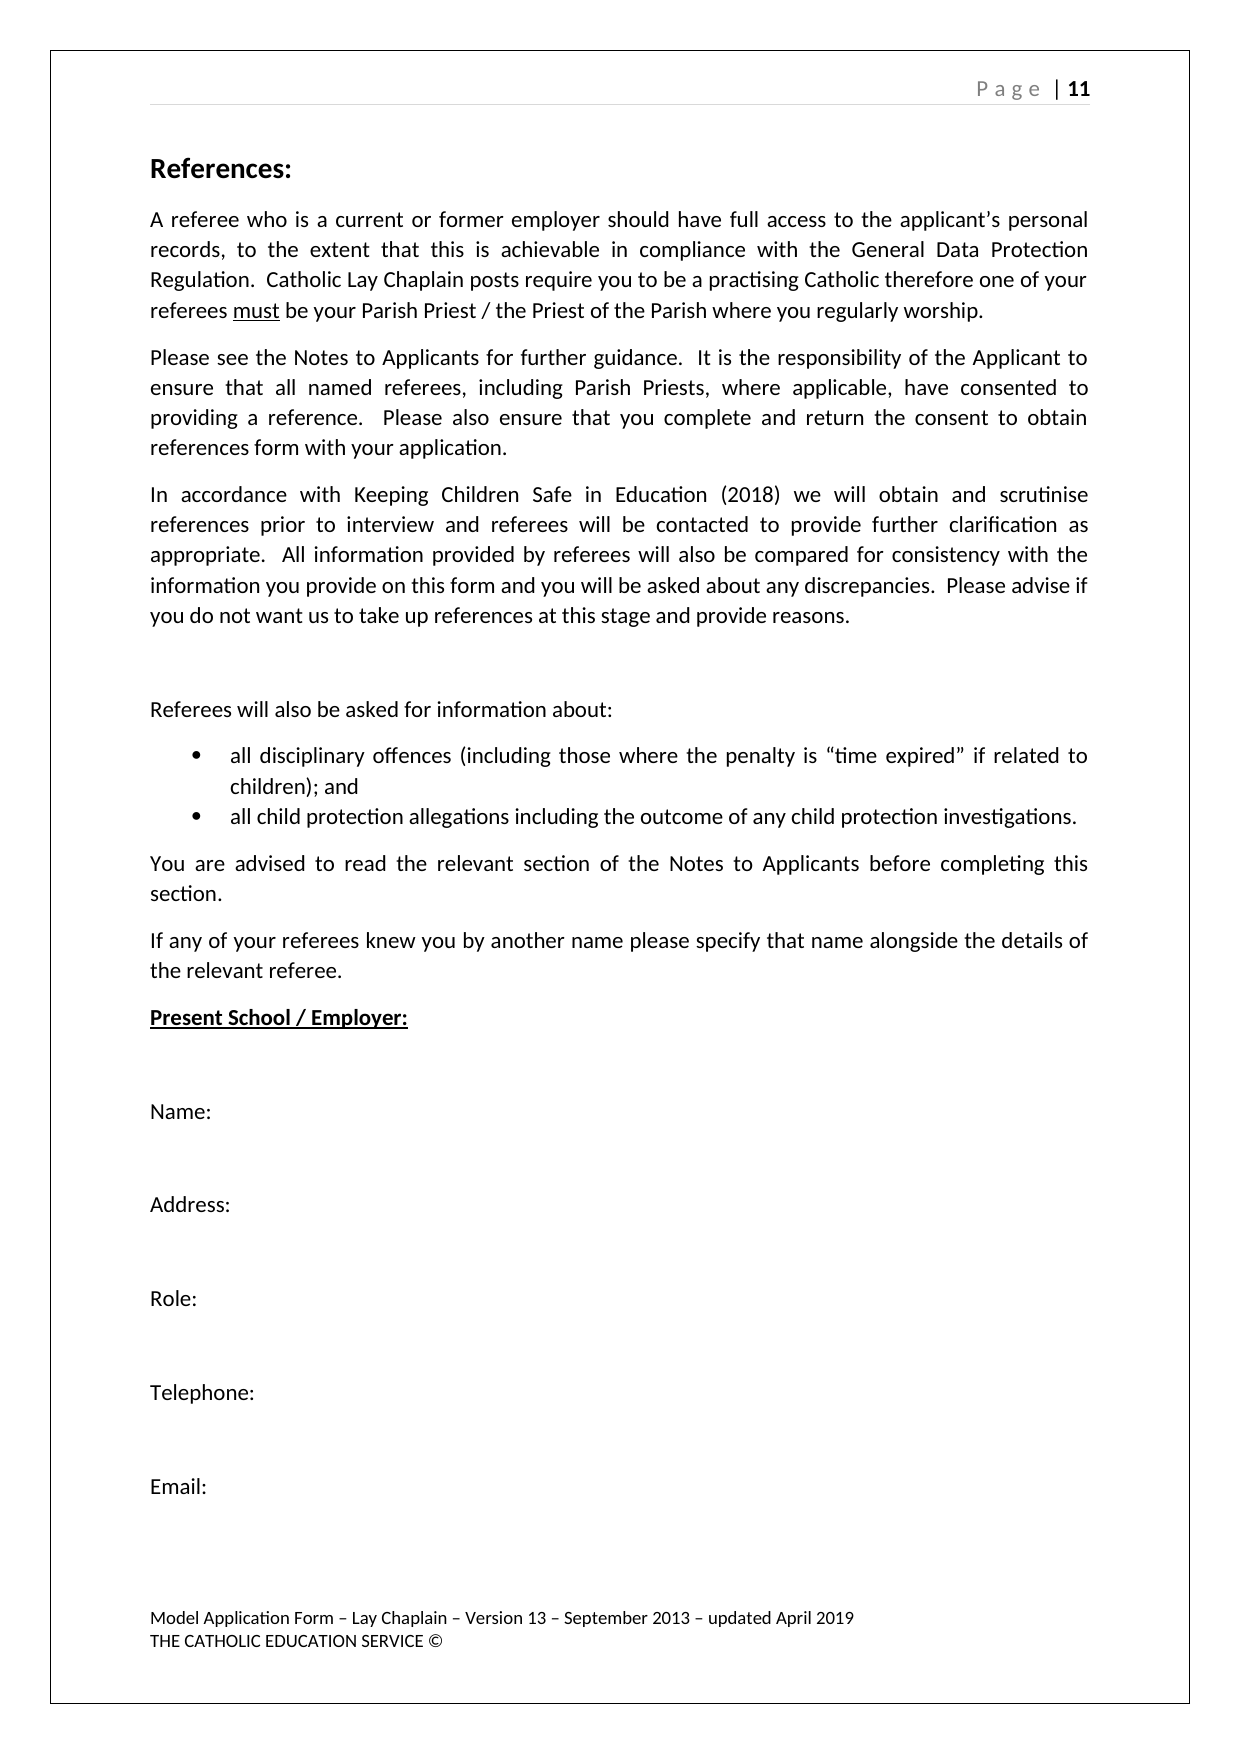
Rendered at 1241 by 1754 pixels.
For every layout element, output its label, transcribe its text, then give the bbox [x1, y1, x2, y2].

text Role: [150, 1284, 1090, 1312]
text If any of your referees knew you by another name please specify that name alongside the details of the relevant referee. [150, 926, 1090, 984]
text A referee who is a current or former employer should have full access to the applicant’s personal records, to the extent that this is achievable in compliance with the General Data Protection Regulation. Catholic Lay Chaplain posts require you to be a practising Catholic therefore one of your referees must be your Parish Priest / the Priest of the Parish where you regularly worship. [150, 205, 1090, 324]
text Address: [150, 1191, 1090, 1218]
list all child protection allegations including the outcome of any child protection investigations. [192, 802, 1090, 830]
text In accordance with Keeping Children Safe in Education (2018) we will obtain and scrutinise references prior to interview and referees will be contacted to provide further clarification as appropriate. All information provided by referees will also be compared for consistency with the information you provide on this form and you will be asked about any discrepancies. Please advise if you do not want us to take up references at this stage and provide reasons. [150, 480, 1090, 629]
text Email: [150, 1472, 1090, 1500]
text Please see the Notes to Applicants for further guidance. It is the responsibility of the Applicant to ensure that all named referees, including Parish Priests, where applicable, have consented to providing a reference. Please also ensure that you complete and return the consent to obtain references form with your application. [150, 343, 1090, 461]
text Name: [150, 1097, 1090, 1125]
text References: [150, 150, 1090, 186]
text Telephone: [150, 1378, 1090, 1406]
list all disciplinary offences (including those where the penalty is “time expired” if related to children); and [192, 742, 1090, 800]
text You are advised to read the relevant section of the Notes to Applicants before completing this section. [150, 849, 1090, 907]
text Referees will also be asked for information about: [150, 695, 1090, 723]
text Present School / Employer: [150, 1003, 1090, 1031]
